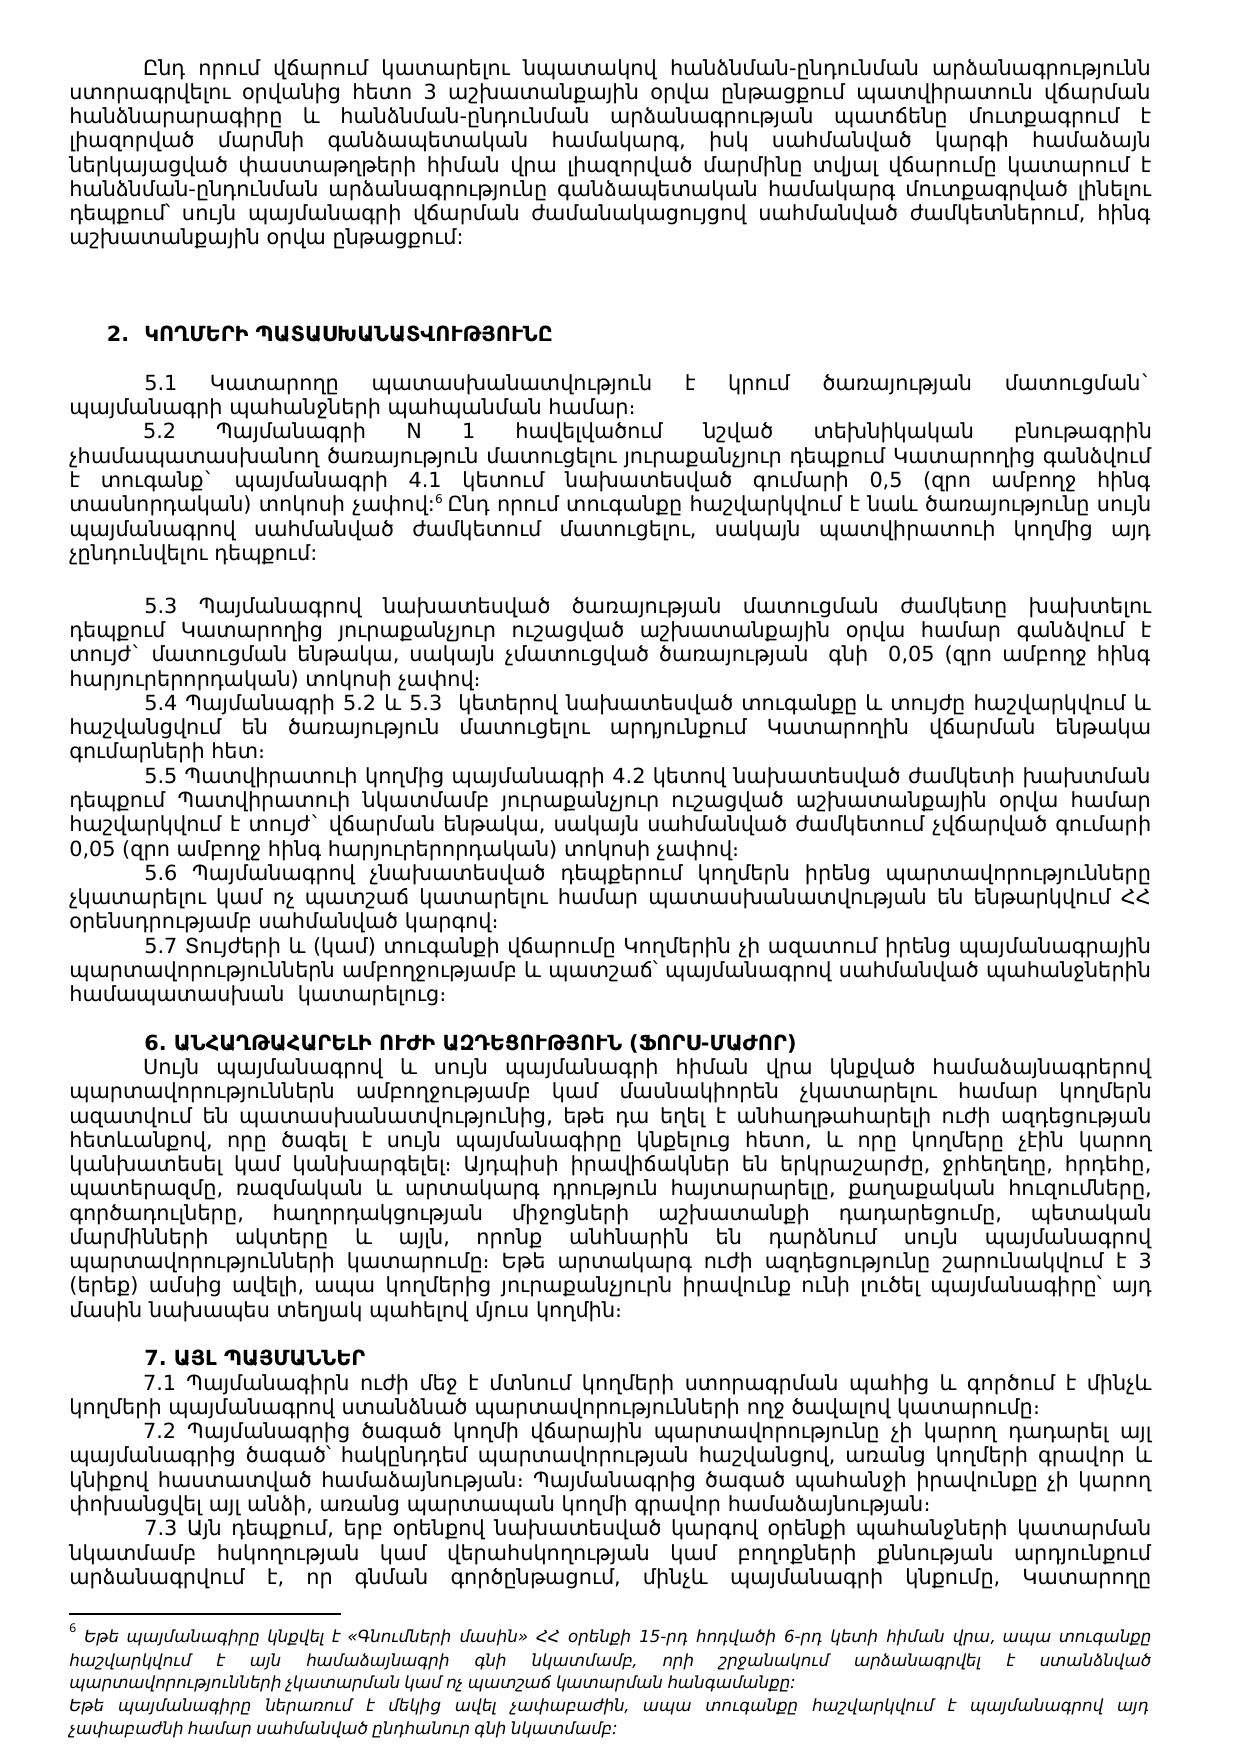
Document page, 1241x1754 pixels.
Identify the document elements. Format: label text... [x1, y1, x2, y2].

list ԿՈՂՄԵՐԻ ՊԱՏԱՍԽԱՆԱՏՎՈՒԹՅՈՒՆԸ [107, 322, 1152, 347]
text 7. ԱՅԼ ՊԱՅՄԱՆՆԵՐ [69, 1346, 1152, 1371]
text 6. ԱՆՀԱՂԹԱՀԱՐԵԼԻ ՈՒԺԻ ԱԶԴԵՑՈՒԹՅՈՒՆ (ՖՈՐՍ-ՄԱԺՈՐ) [69, 1031, 1152, 1055]
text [69, 1516, 1152, 1589]
text 5.6 Պայմանագրով չնախատեսված դեպքերում կողմերն իրենց պարտավորությունները չկատարելու կամ ոչ պատշաճ կատարելու համար պատասխանատվության են ենթարկվում ՀՀ օրենսդրությամբ սահմանված կարգով։ [69, 861, 1152, 934]
text Ընդ որում վճարում կատարելու նպատակով հանձնման-ընդունման արձանագրությունն ստորագրվելու օրվանից հետո 3 աշխատանքային օրվա ընթացքում պատվիրատուն վճարման հանձնարարագիրը և հանձնման-ընդունման արձանագրության պատճենը մուտքագրում է լիազորված մարմնի գանձապետական համակարգ, իսկ սահմանված կարգի համաձայն ներկայացված փաստաթղթերի հիման վրա լիազորված մարմինը տվյալ վճարումը կատարում է հանձնման-ընդունման արձանագրությունը գանձապետական համակարգ մուտքագրված լինելու դեպքում՝ սույն պայմանագրի վճարման ժամանակացույցով սահմանված ժամկետներում, հինգ աշխատանքային օրվա ընթացքում: [69, 56, 1152, 250]
text 5.2 Պայմանագրի N 1 հավելվածում նշված տեխնիկական բնութագրին չհամապատասխանող ծառայություն մատուցելու յուրաքանչյուր դեպքում Կատարողից գանձվում է տուգանք` պայմանագրի 4.1 կետում նախատեսված գումարի 0,5 (զրո ամբողջ հինգ տասնորդական) տոկոսի չափով: Ընդ որում տուգանքը հաշվարկվում է նաև ծառայությունը սույն պայմանագրով սահմանված ժամկետում մատուցելու, սակայն պատվիրատուի կողմից այդ չընդունվելու դեպքում: [69, 419, 1152, 565]
text 5.7 Տույժերի և (կամ) տուգանքի վճարումը Կողմերին չի ազատում իրենց պայմանագրային պարտավորություններն ամբողջությամբ և պատշաճ՝ պայմանագրով սահմանված պահանջներին համապատասխան կատարելուց։ [69, 934, 1152, 1007]
text 5.3 Պայմանագրով նախատեսված ծառայության մատուցման ժամկետը խախտելու դեպքում Կատարողից յուրաքանչյուր ուշացված աշխատանքային օրվա համար գանձվում է տույժ` մատուցման ենթակա, սակայն չմատուցված ծառայության գնի 0,05 (զրո ամբողջ հինգ հարյուրերորդական) տոկոսի չափով։ [69, 594, 1152, 691]
text 5.4 Պայմանագրի 5.2 և 5.3 կետերով նախատեսված տուգանքը և տույժը հաշվարկվում և հաշվանցվում են ծառայություն մատուցելու արդյունքում Կատարողին վճարման ենթակա գումարների հետ։ [69, 691, 1152, 764]
text Սույն պայմանագրով և սույն պայմանագրի հիման վրա կնքված համաձայնագրերով պարտավորություններն ամբողջությամբ կամ մասնակիորեն չկատարելու համար կողմերն ազատվում են պատասխանատվությունից, եթե դա եղել է անհաղթահարելի ուժի ազդեցության հետևանքով, որը ծագել է սույն պայմանագիրը կնքելուց հետո, և որը կողմերը չէին կարող կանխատեսել կամ կանխարգելել։ Այդպիսի իրավիճակներ են երկրաշարժը, ջրհեղեղը, հրդեհը, պատերազմը, ռազմական և արտակարգ դրություն հայտարարելը, քաղաքական հուզումները, գործադուլները, հաղորդակցության միջոցների աշխատանքի դադարեցումը, պետական մարմինների ակտերը և այլն, որոնք անհնարին են դարձնում սույն պայմանագրով պարտավորությունների կատարումը։ Եթե արտակարգ ուժի ազդեցությունը շարունակվում է 3 (երեք) ամսից ավելի, ապա կողմերից յուրաքանչյուրն իրավունք ունի լուծել պայմանագիրը՝ այդ մասին նախապես տեղյակ պահելով մյուս կողմին։ [69, 1055, 1152, 1322]
text 5.5 Պատվիրատուի կողմից պայմանագրի 4.2 կետով նախատեսված ժամկետի խախտման դեպքում Պատվիրատուի նկատմամբ յուրաքանչյուր ուշացված աշխատանքային օրվա համար հաշվարկվում է տույժ` վճարման ենթակա, սակայն սահմանված ժամկետում չվճարված գումարի 0,05 (զրո ամբողջ հինգ հարյուրերորդական) տոկոսի չափով։ [69, 764, 1152, 861]
text 5.1 Կատարողը պատասխանատվություն է կրում ծառայության մատուցման` պայմանագրի պահանջների պահպանման համար։ [69, 371, 1152, 419]
text 7.1 Պայմանագիրն ուժի մեջ է մտնում կողմերի ստորագրման պահից և գործում է մինչև կողմերի պայմանագրով ստանձնած պարտավորությունների ողջ ծավալով կատարումը։ [69, 1371, 1152, 1419]
text 7.2 Պայմանագրից ծագած կողմի վճարային պարտավորությունը չի կարող դադարել այլ պայմանագրից ծագած՝ հակընդդեմ պարտավորության հաշվանցով, առանց կողմերի գրավոր և կնիքով հաստատված համաձայնության։ Պայմանագրից ծագած պահանջի իրավունքը չի կարող փոխանցվել այլ անձի, առանց պարտապան կողմի գրավոր համաձայնության։ [69, 1419, 1152, 1516]
